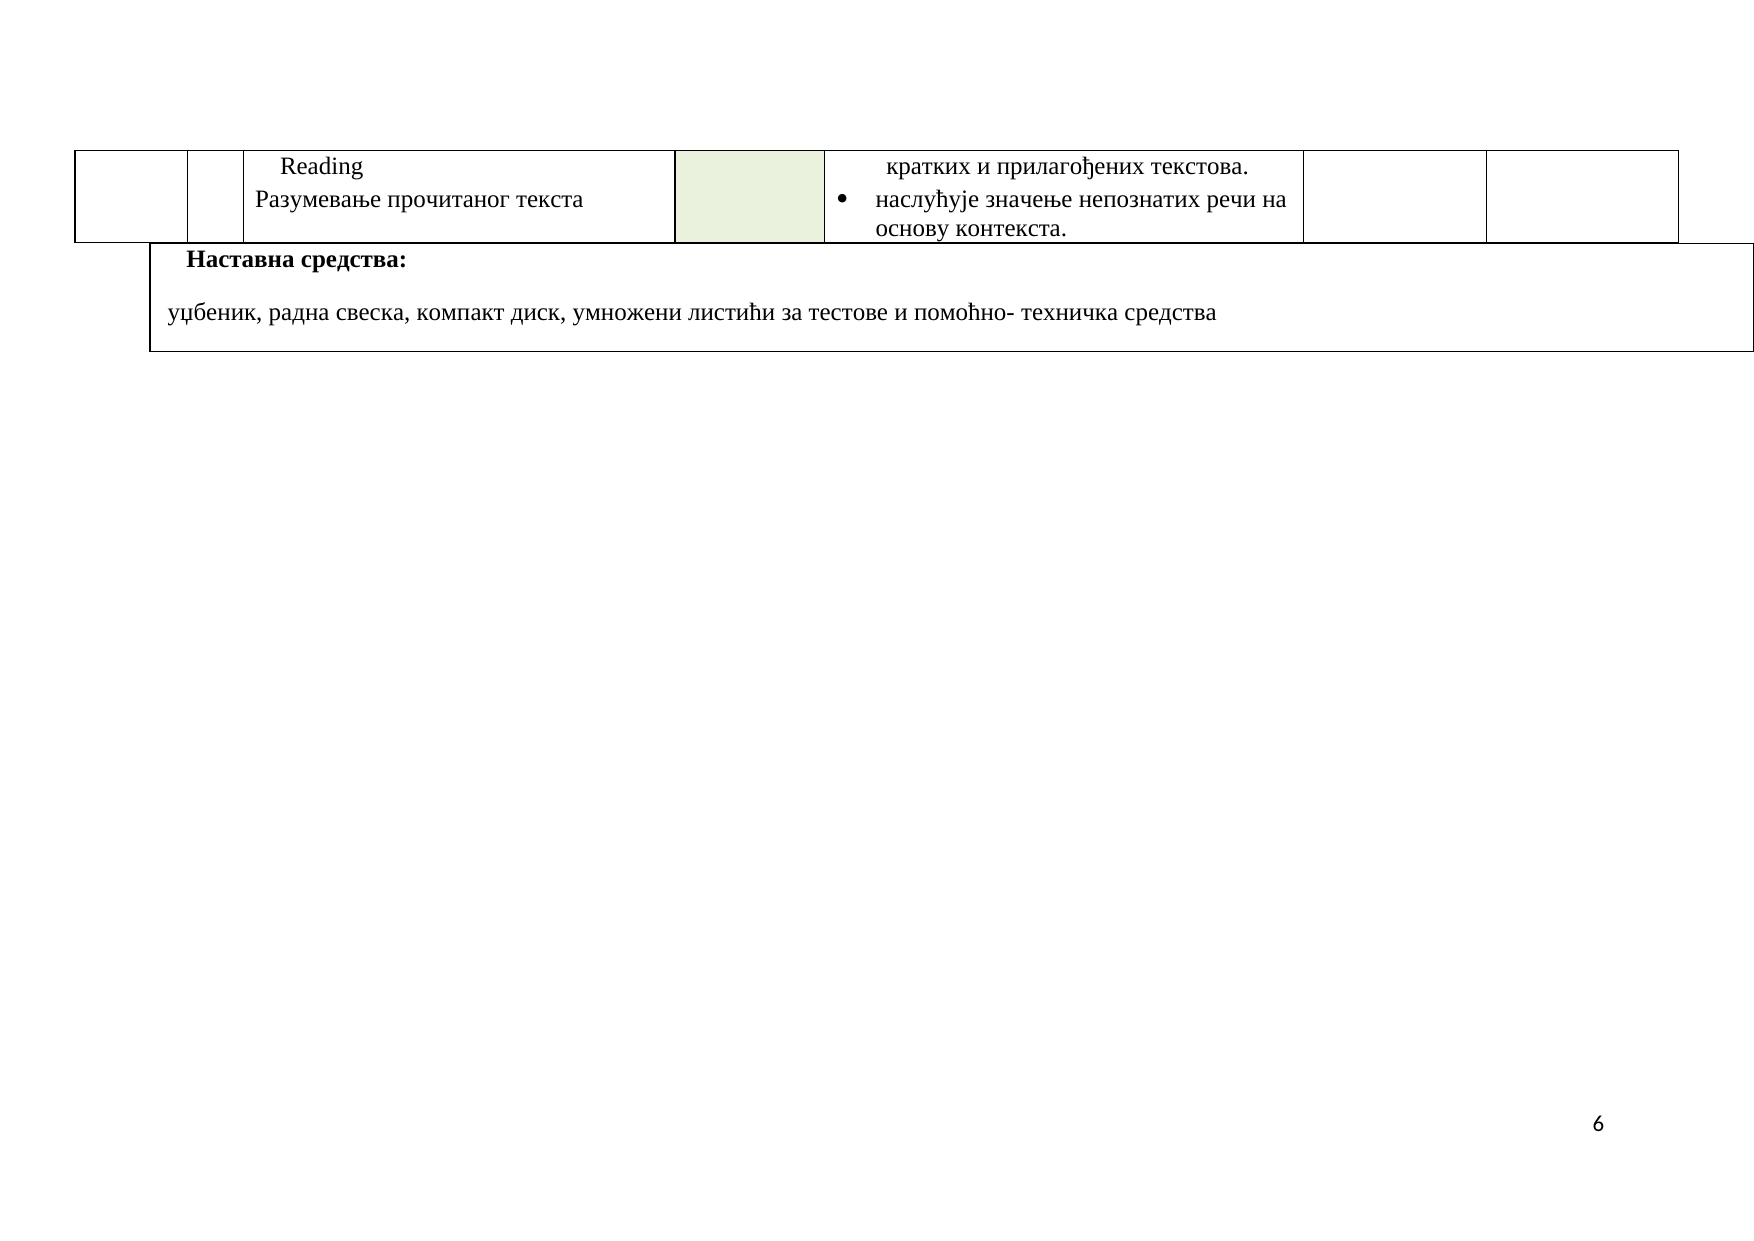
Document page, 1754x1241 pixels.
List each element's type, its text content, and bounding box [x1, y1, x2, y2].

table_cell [244, 151, 674, 242]
table_header Наставна средства: уџбеник, радна свеска, компакт диск, умножени листићи за тестове и помоћно- техничка средства [151, 244, 1753, 351]
table_cell [76, 151, 187, 242]
table_cell 17 [188, 151, 243, 242]
table_cell [1487, 151, 1678, 242]
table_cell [825, 151, 1303, 242]
table_cell [1304, 151, 1486, 242]
table_cell обрада [676, 151, 824, 242]
